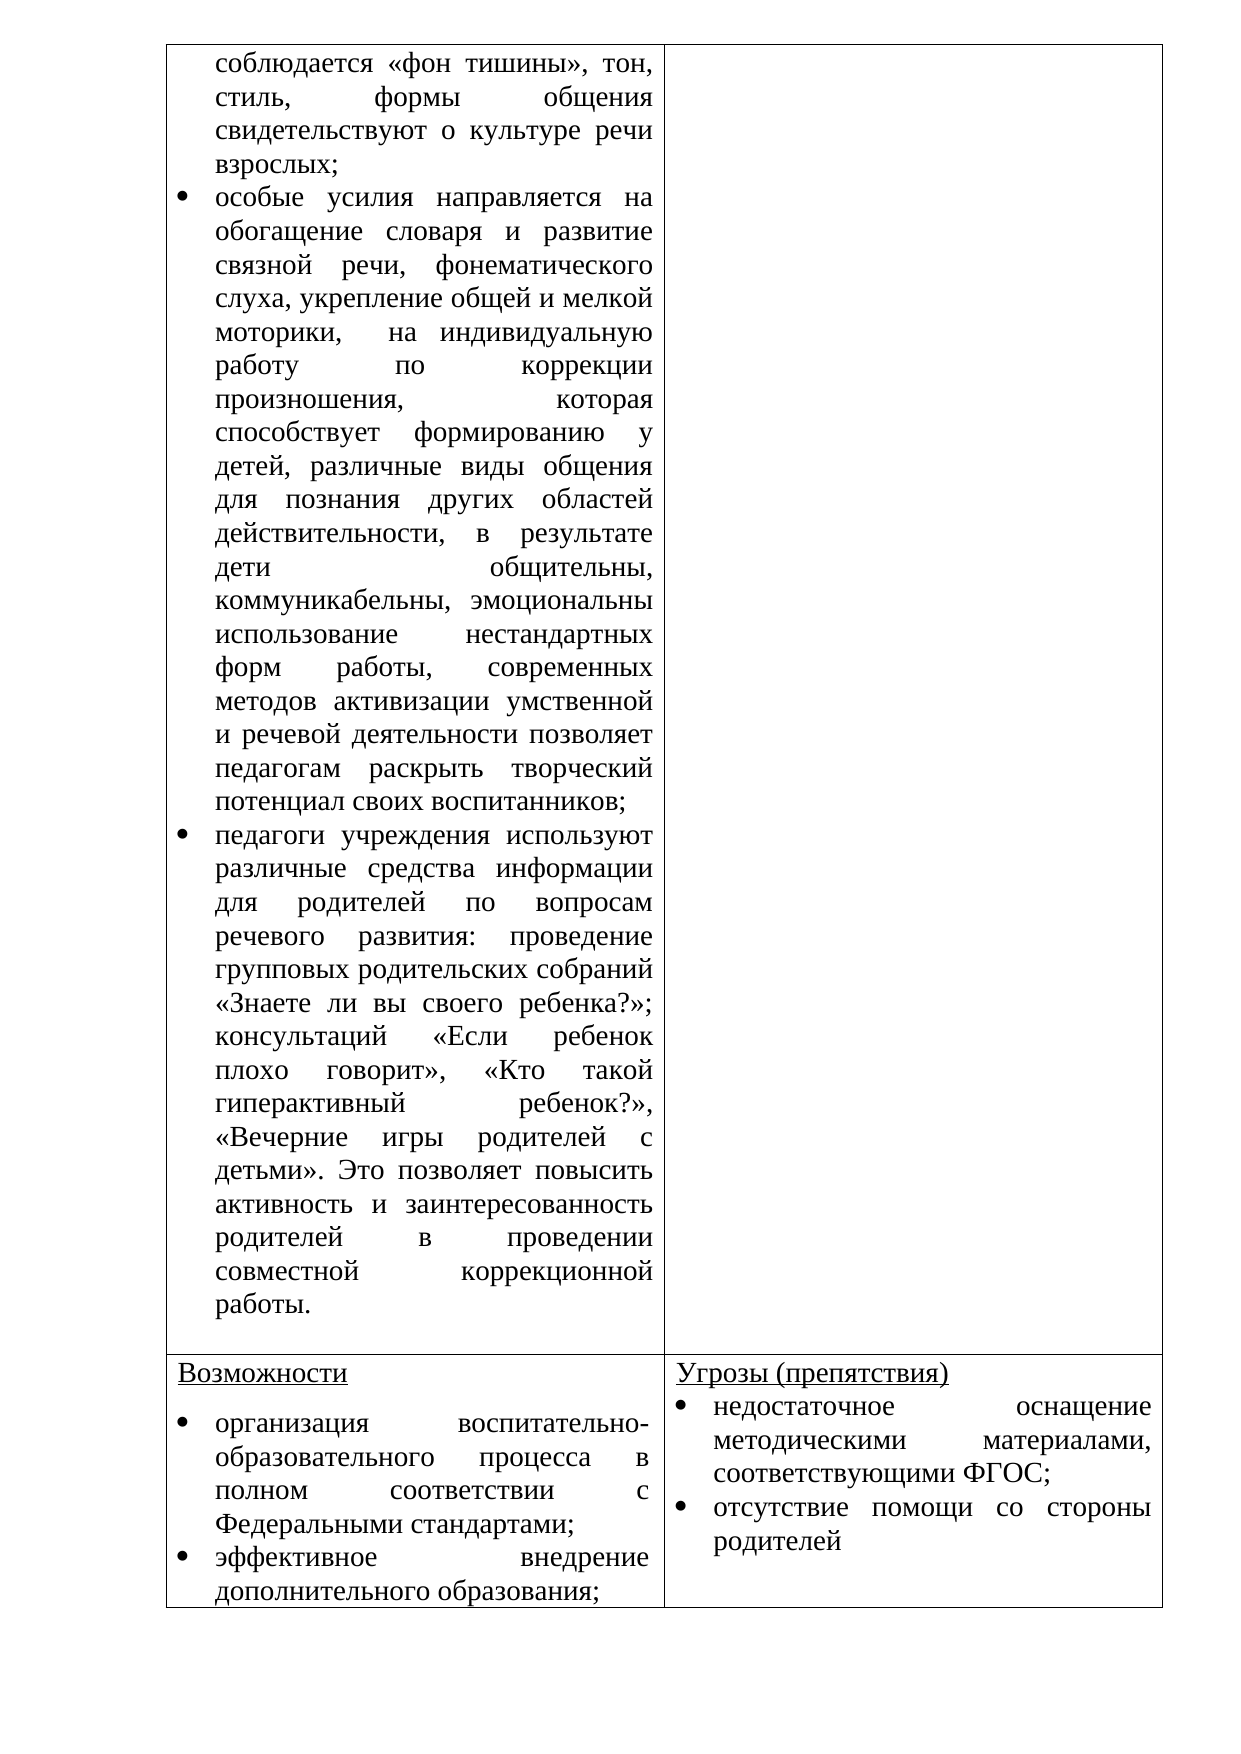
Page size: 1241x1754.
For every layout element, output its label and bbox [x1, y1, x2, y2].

table_cell [665, 45, 1162, 1354]
table_cell [167, 45, 664, 1354]
table_cell [665, 1355, 1162, 1607]
table_cell [167, 1355, 664, 1607]
